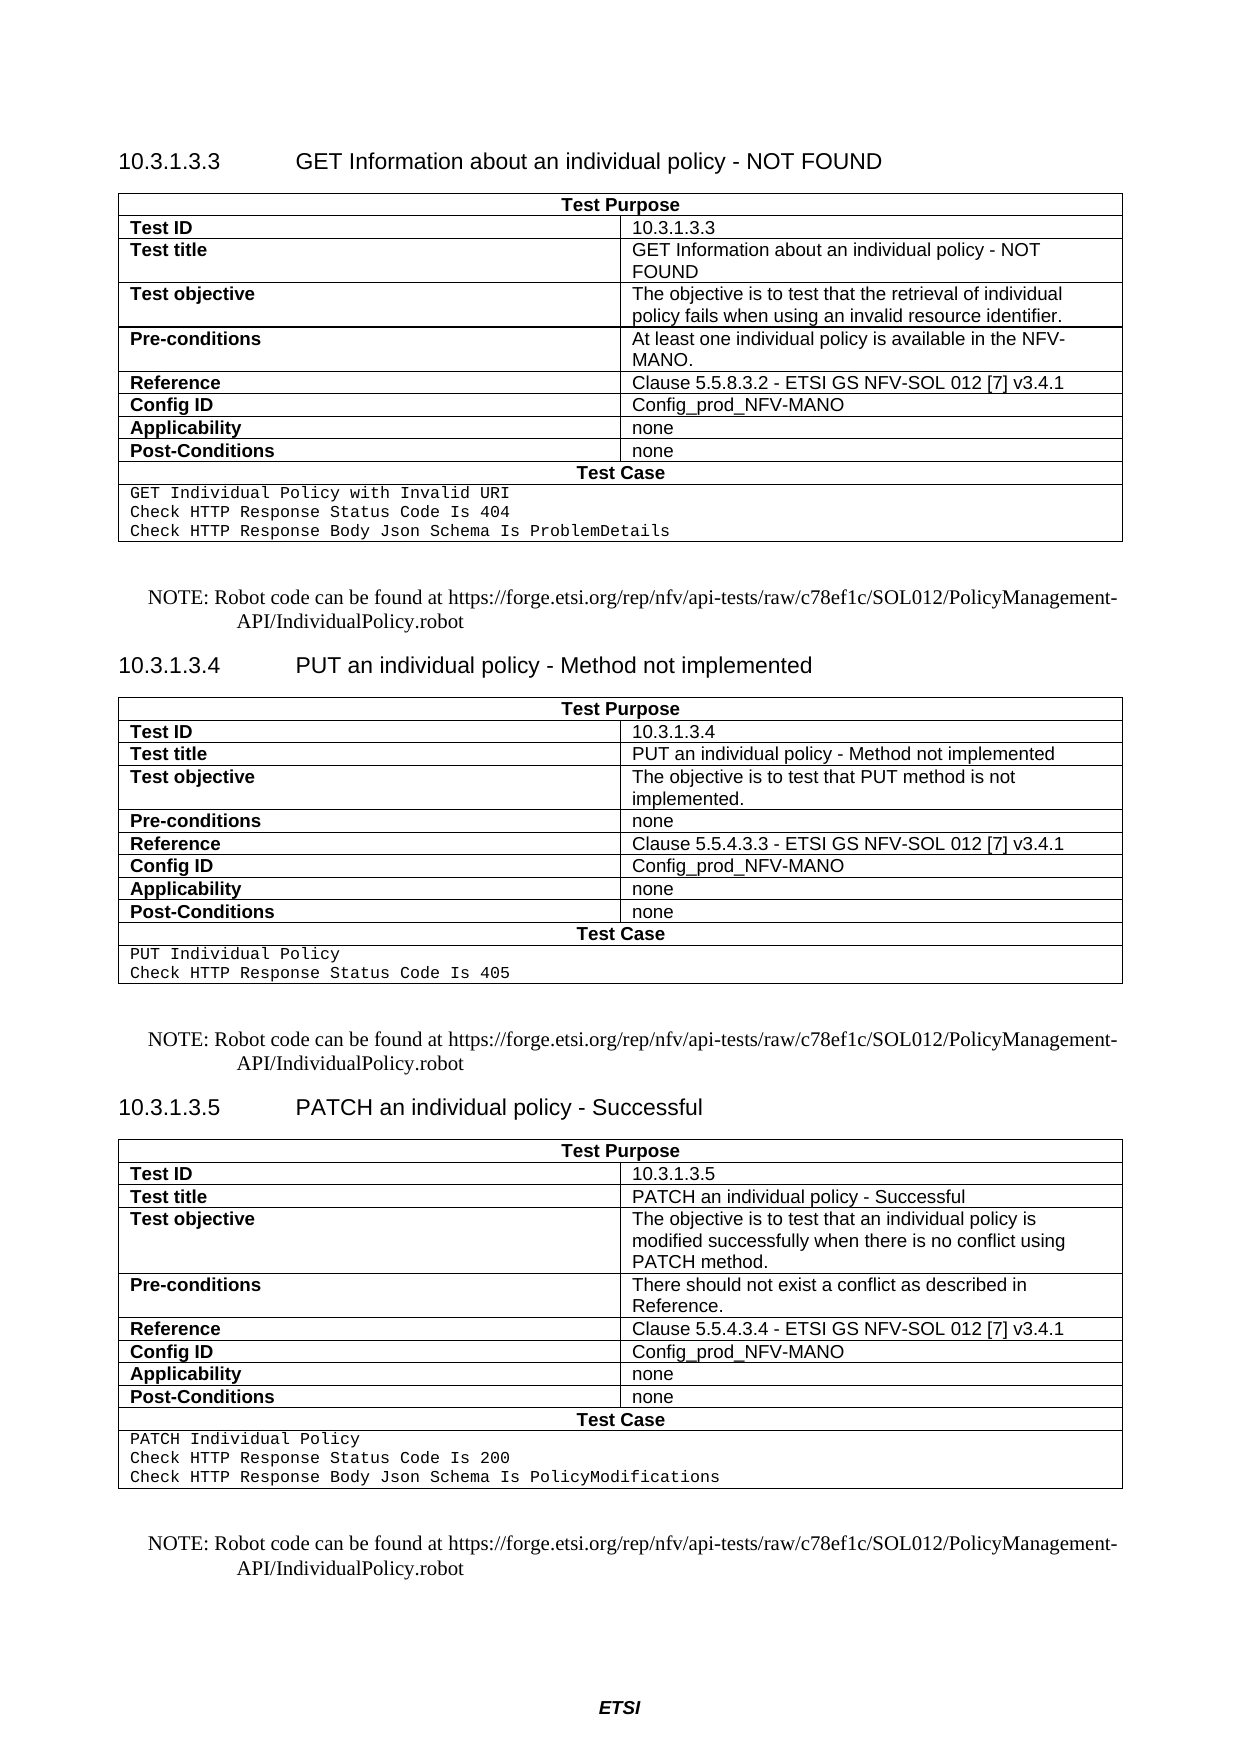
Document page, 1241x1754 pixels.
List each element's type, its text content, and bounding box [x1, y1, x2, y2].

table_header Test Purpose [119, 194, 1122, 215]
table_cell none [621, 1386, 1122, 1407]
table_cell none [621, 417, 1122, 438]
table_cell 10.3.1.3.4 [621, 721, 1122, 742]
table_cell Clause 5.5.8.3.2 - ETSI GS NFV-SOL 012 [7] v3.4.1 [621, 372, 1122, 393]
table_cell PATCH Individual Policy Check HTTP Response Status Code Is 200 Check HTTP Response Body Json Schema Is PolicyModifications [119, 1431, 1122, 1487]
table_cell Config_prod_NFV-MANO [621, 394, 1122, 416]
table_cell Pre-conditions [119, 1274, 620, 1317]
table_cell Test ID [119, 721, 620, 742]
table_cell Post-Conditions [119, 900, 620, 922]
table_cell Reference [119, 372, 620, 393]
table_header Test Purpose [119, 1140, 1122, 1162]
table_cell 10.3.1.3.3 [621, 216, 1122, 238]
table_cell Post-Conditions [119, 1386, 620, 1407]
table_cell Test title [119, 1185, 620, 1207]
table_cell Pre-conditions [119, 328, 620, 371]
subtitle 10.3.1.3.4 PUT an individual policy - Method not implemented [118, 652, 1122, 678]
table_cell GET Information about an individual policy - NOT FOUND [621, 239, 1122, 282]
table_cell Applicability [119, 1363, 620, 1385]
table_cell none [621, 439, 1122, 461]
table_cell Test objective [119, 1208, 620, 1273]
text NOTE: Robot code can be found at https://forge.etsi.org/rep/nfv/api-tests/raw/c78ef1c/SOL012/PolicyManagement-API/IndividualPolicy.robot [148, 1531, 1122, 1579]
subtitle 10.3.1.3.3 GET Information about an individual policy - NOT FOUND [118, 148, 1122, 174]
table_cell 10.3.1.3.5 [621, 1163, 1122, 1184]
table_cell Config ID [119, 855, 620, 877]
table_cell Reference [119, 833, 620, 854]
table_cell Post-Conditions [119, 439, 620, 461]
table_cell Clause 5.5.4.3.4 - ETSI GS NFV-SOL 012 [7] v3.4.1 [621, 1318, 1122, 1339]
table_cell PUT Individual Policy Check HTTP Response Status Code Is 405 [119, 946, 1122, 983]
table_cell Test Case [119, 923, 1122, 944]
table_cell Test ID [119, 1163, 620, 1184]
table_cell The objective is to test that an individual policy is modified successfully when there is no conflict using PATCH method. [621, 1208, 1122, 1273]
table_cell Config_prod_NFV-MANO [621, 1341, 1122, 1362]
table_cell The objective is to test that the retrieval of individual policy fails when using an invalid resource identifier. [621, 283, 1122, 326]
table_cell Config_prod_NFV-MANO [621, 855, 1122, 877]
table_cell Test Case [119, 1408, 1122, 1430]
table_cell Applicability [119, 878, 620, 899]
table_cell Config ID [119, 1341, 620, 1362]
table_cell Applicability [119, 417, 620, 438]
text NOTE: Robot code can be found at https://forge.etsi.org/rep/nfv/api-tests/raw/c78ef1c/SOL012/PolicyManagement-API/IndividualPolicy.robot [148, 585, 1122, 633]
table_header Test Purpose [119, 698, 1122, 719]
table_cell PUT an individual policy - Method not implemented [621, 743, 1122, 765]
table_cell Config ID [119, 394, 620, 416]
table_cell Test Case [119, 462, 1122, 483]
table_cell Clause 5.5.4.3.3 - ETSI GS NFV-SOL 012 [7] v3.4.1 [621, 833, 1122, 854]
table_cell none [621, 810, 1122, 832]
subtitle 10.3.1.3.5 PATCH an individual policy - Successful [118, 1094, 1122, 1120]
table_cell Test title [119, 743, 620, 765]
table_cell none [621, 900, 1122, 922]
table_cell At least one individual policy is available in the NFV-MANO. [621, 328, 1122, 371]
table_cell Test ID [119, 216, 620, 238]
table_cell Test title [119, 239, 620, 282]
table_cell GET Individual Policy with Invalid URI Check HTTP Response Status Code Is 404 Check HTTP Response Body Json Schema Is ProblemDetails [119, 485, 1122, 541]
table_cell PATCH an individual policy - Successful [621, 1185, 1122, 1207]
table_cell Test objective [119, 283, 620, 326]
text NOTE: Robot code can be found at https://forge.etsi.org/rep/nfv/api-tests/raw/c78ef1c/SOL012/PolicyManagement-API/IndividualPolicy.robot [148, 1027, 1122, 1075]
table_cell none [621, 878, 1122, 899]
table_cell Pre-conditions [119, 810, 620, 832]
table_cell Test objective [119, 766, 620, 809]
table_cell The objective is to test that PUT method is not implemented. [621, 766, 1122, 809]
table_cell none [621, 1363, 1122, 1385]
table_cell Reference [119, 1318, 620, 1339]
table_cell There should not exist a conflict as described in Reference. [621, 1274, 1122, 1317]
